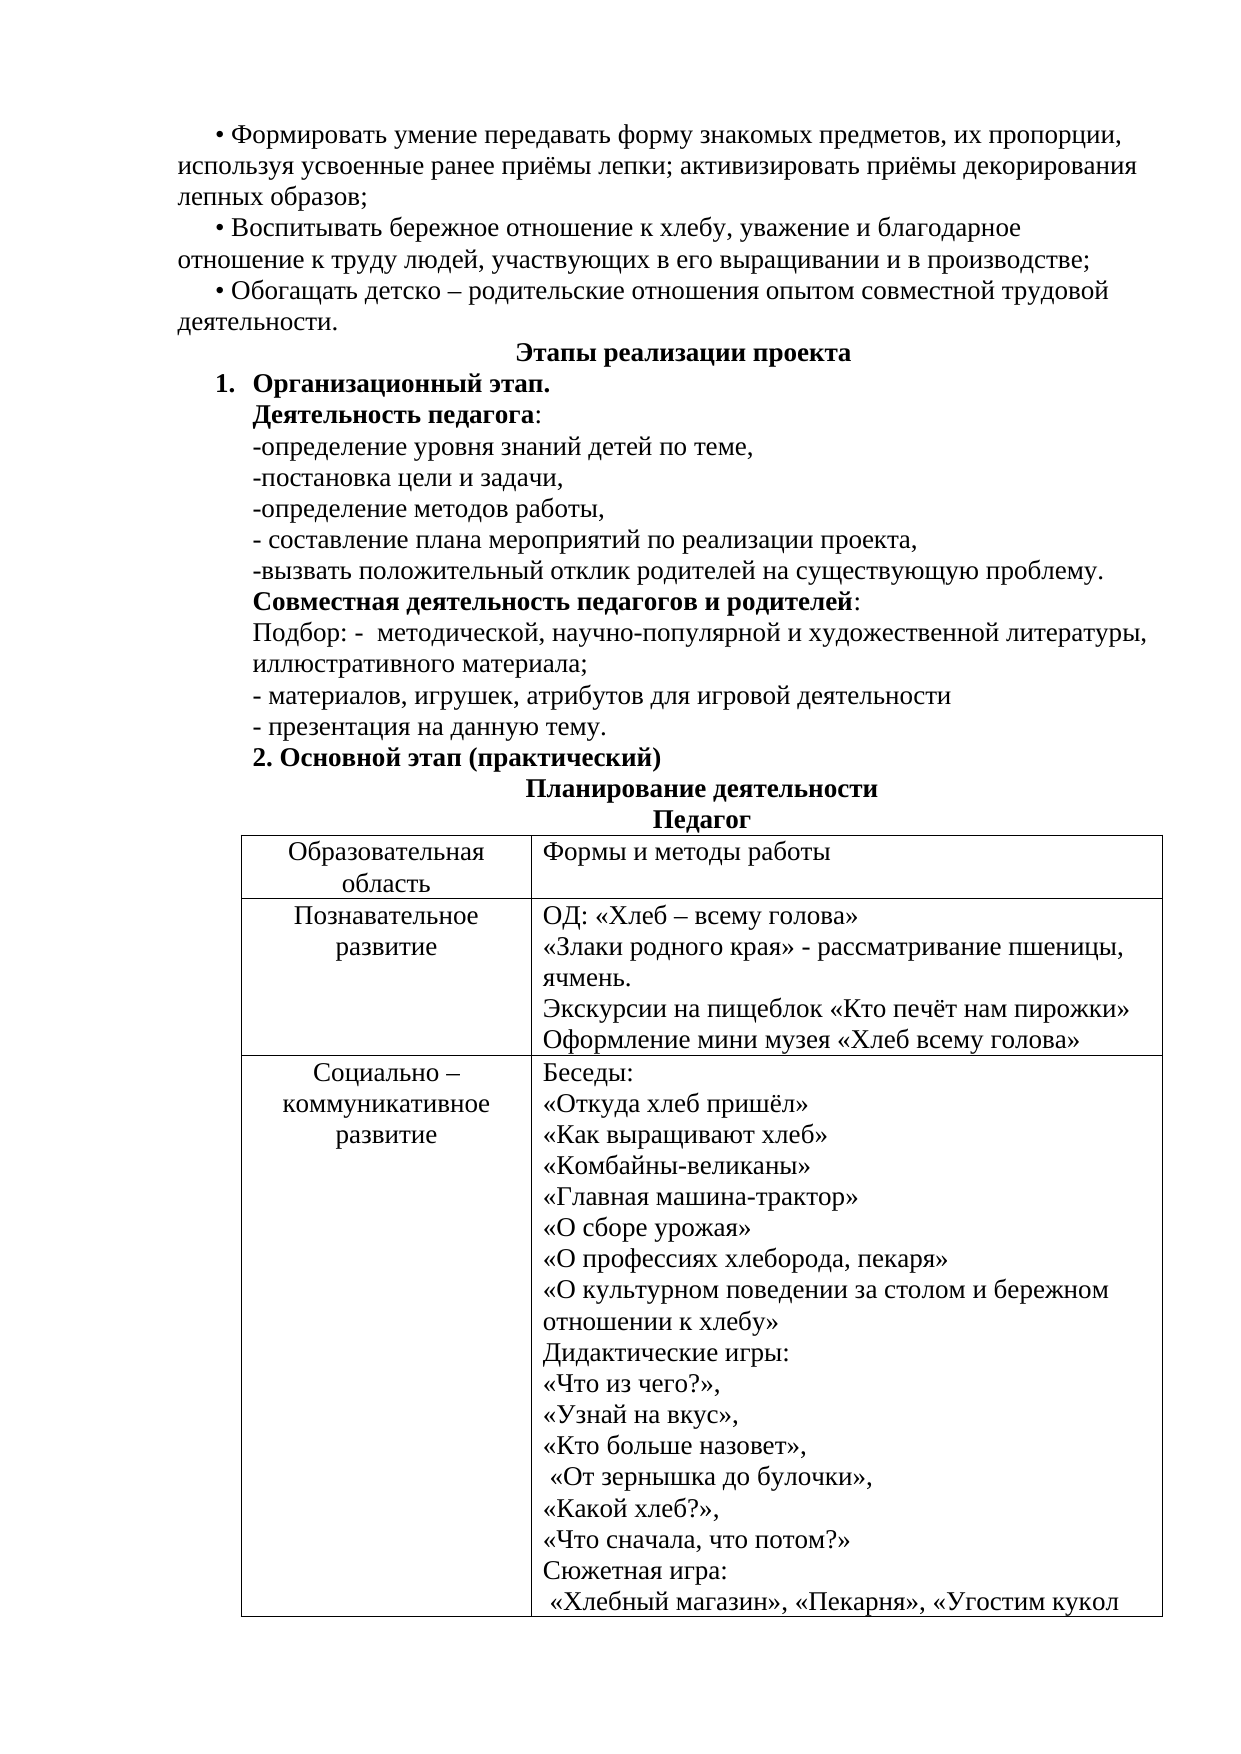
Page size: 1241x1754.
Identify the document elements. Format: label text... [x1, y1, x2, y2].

table_header Образовательная область [242, 836, 531, 898]
text • Воспитывать бережное отношение к хлебу, уважение и благодарное отношение к труду людей, участвующих в его выращивании и в производстве; [177, 212, 1152, 274]
text • Обогащать детско – родительские отношения опытом совместной трудовой деятельности. [177, 274, 1152, 336]
list - материалов, игрушек, атрибутов для игровой деятельности [252, 679, 1152, 710]
list - презентация на данную тему. [252, 710, 1152, 741]
list Совместная деятельность педагогов и родителей: [252, 585, 1152, 616]
list - составление плана мероприятий по реализации проекта, [252, 523, 1152, 554]
text Этапы реализации проекта [177, 336, 1152, 367]
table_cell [532, 1056, 1162, 1616]
text • Формировать умение передавать форму знакомых предметов, их пропорции, используя усвоенные ранее приёмы лепки; активизировать приёмы декорирования лепных образов; [177, 118, 1152, 212]
list -определение уровня знаний детей по теме, [252, 429, 1152, 461]
table_cell ОД: «Хлеб – всему голова» «Злаки родного края» - рассматривание пшеницы, ячмень. Экскурсии на пищеблок «Кто печёт нам пирожки» Оформление мини музея «Хлеб всему голова» [532, 899, 1162, 1054]
list 2. Основной этап (практический) [252, 741, 1152, 772]
table_cell Познавательное развитие [242, 899, 531, 1054]
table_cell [242, 1056, 531, 1616]
list -вызвать положительный отклик родителей на существующую проблему. [252, 554, 1152, 585]
list Педагог [252, 803, 1152, 834]
list Организационный этап. [215, 367, 1152, 398]
list Деятельность педагога: [252, 398, 1152, 429]
list -определение методов работы, [252, 492, 1152, 523]
list -постановка цели и задачи, [252, 461, 1152, 492]
list Планирование деятельности [252, 772, 1152, 803]
list Подбор: - методической, научно-популярной и художественной литературы, иллюстративного материала; [252, 616, 1152, 679]
table_header Формы и методы работы [532, 836, 1162, 898]
